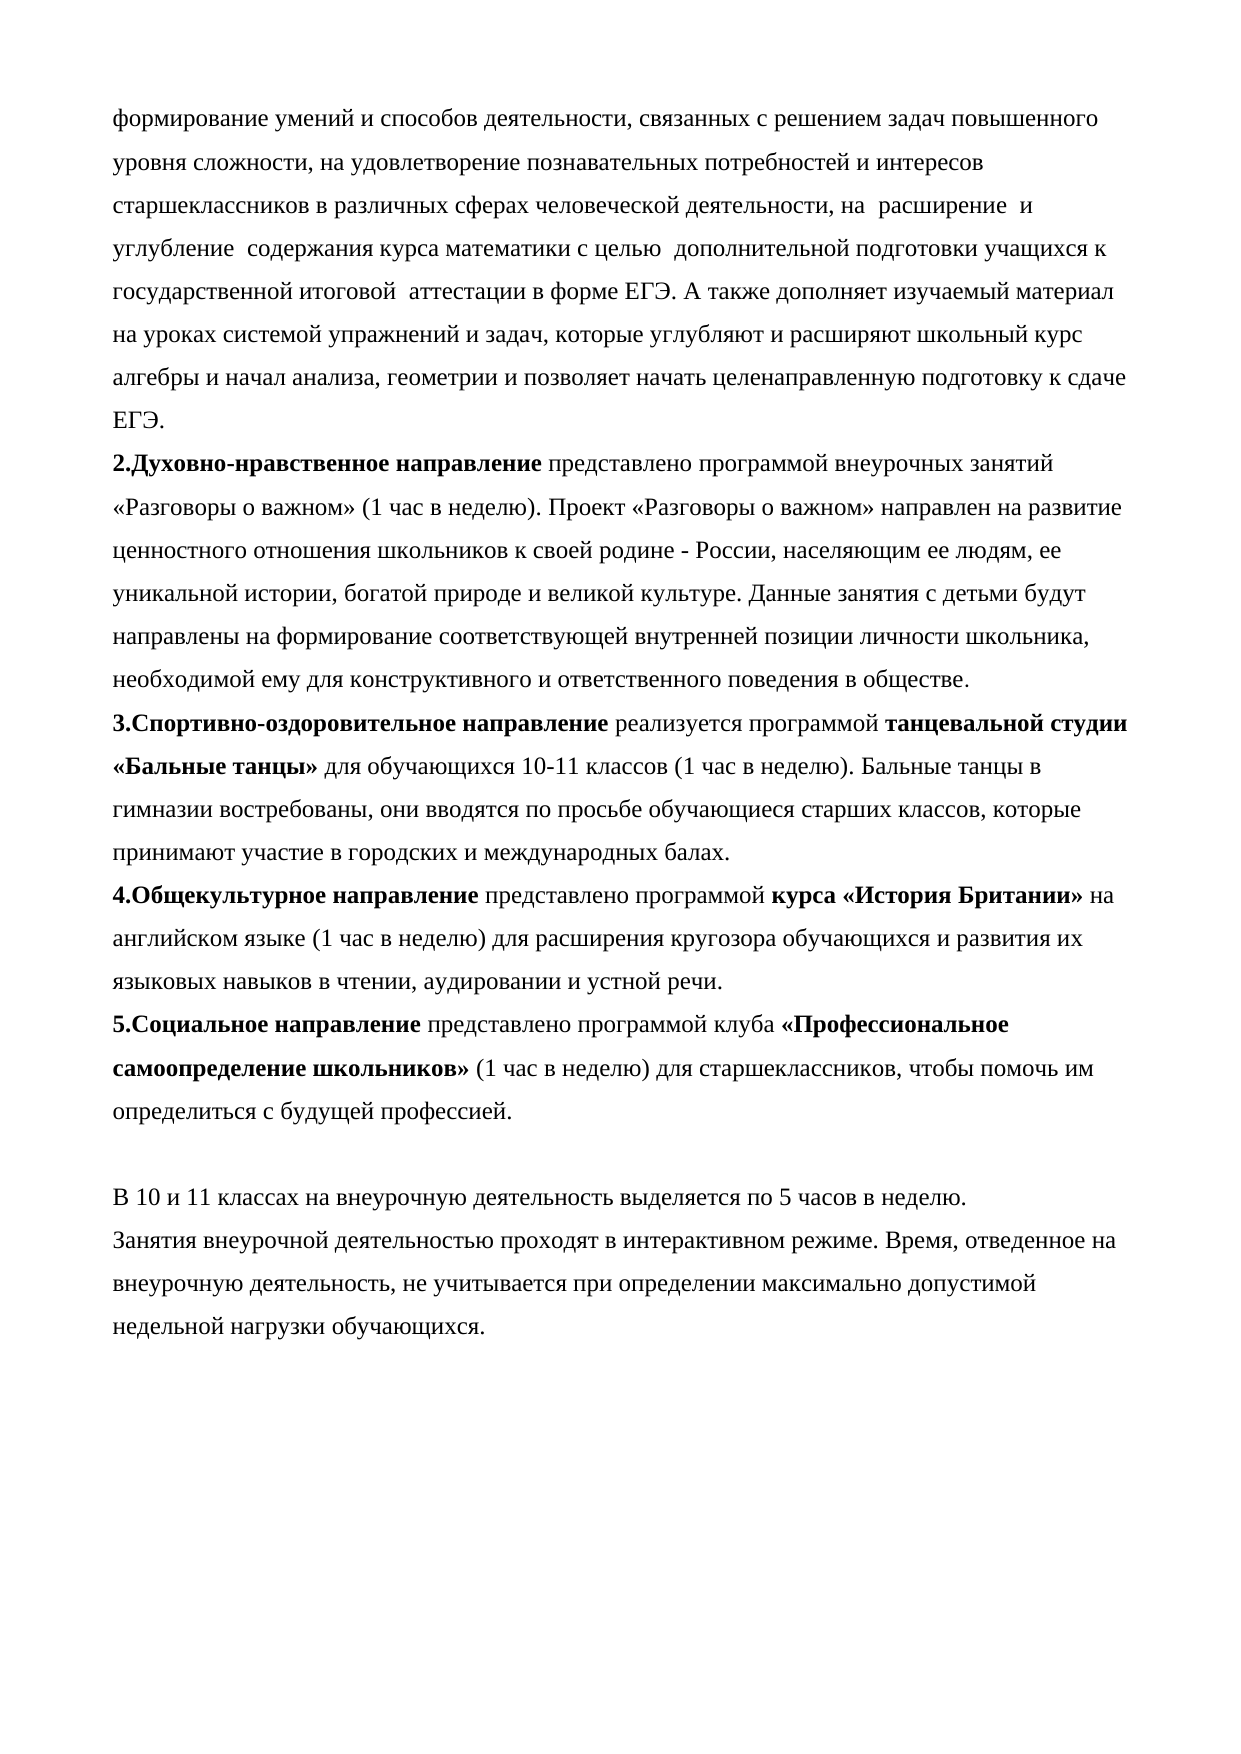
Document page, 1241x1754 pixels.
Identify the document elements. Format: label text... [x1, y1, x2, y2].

text Занятия внеурочной деятельностью проходят в интерактивном режиме. Время, отведенное на внеурочную деятельность, не учитывается при определении максимально допустимой недельной нагрузки обучающихся. [112, 1225, 1128, 1340]
text 5.Социальное направление представлено программой клуба «Профессиональное самоопределение школьников» (1 час в неделю) для старшеклассников, чтобы помочь им определиться с будущей профессией. [112, 1009, 1128, 1124]
text 3.Спортивно-оздоровительное направление реализуется программой танцевальной студии «Бальные танцы» для обучающихся 10-11 классов (1 час в неделю). Бальные танцы в гимназии востребованы, они вводятся по просьбе обучающиеся старших классов, которые принимают участие в городских и международных балах. [112, 708, 1128, 866]
text 2.Духовно-нравственное направление представлено программой внеурочных занятий «Разговоры о важном» (1 час в неделю). Проект «Разговоры о важном» направлен на развитие ценностного отношения школьников к своей родине - России, населяющим ее людям, ее уникальной истории, богатой природе и великой культуре. Данные занятия с детьми будут направлены на формирование соответствующей внутренней позиции личности школьника, необходимой ему для конструктивного и ответственного поведения в обществе. [112, 448, 1128, 693]
text 4.Общекультурное направление представлено программой курса «История Британии» на английском языке (1 час в неделю) для расширения кругозора обучающихся и развития их языковых навыков в чтении, аудировании и устной речи. [112, 880, 1128, 995]
text В 10 и 11 классах на внеурочную деятельность выделяется по 5 часов в неделю. [112, 1182, 1128, 1211]
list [112, 103, 1128, 434]
